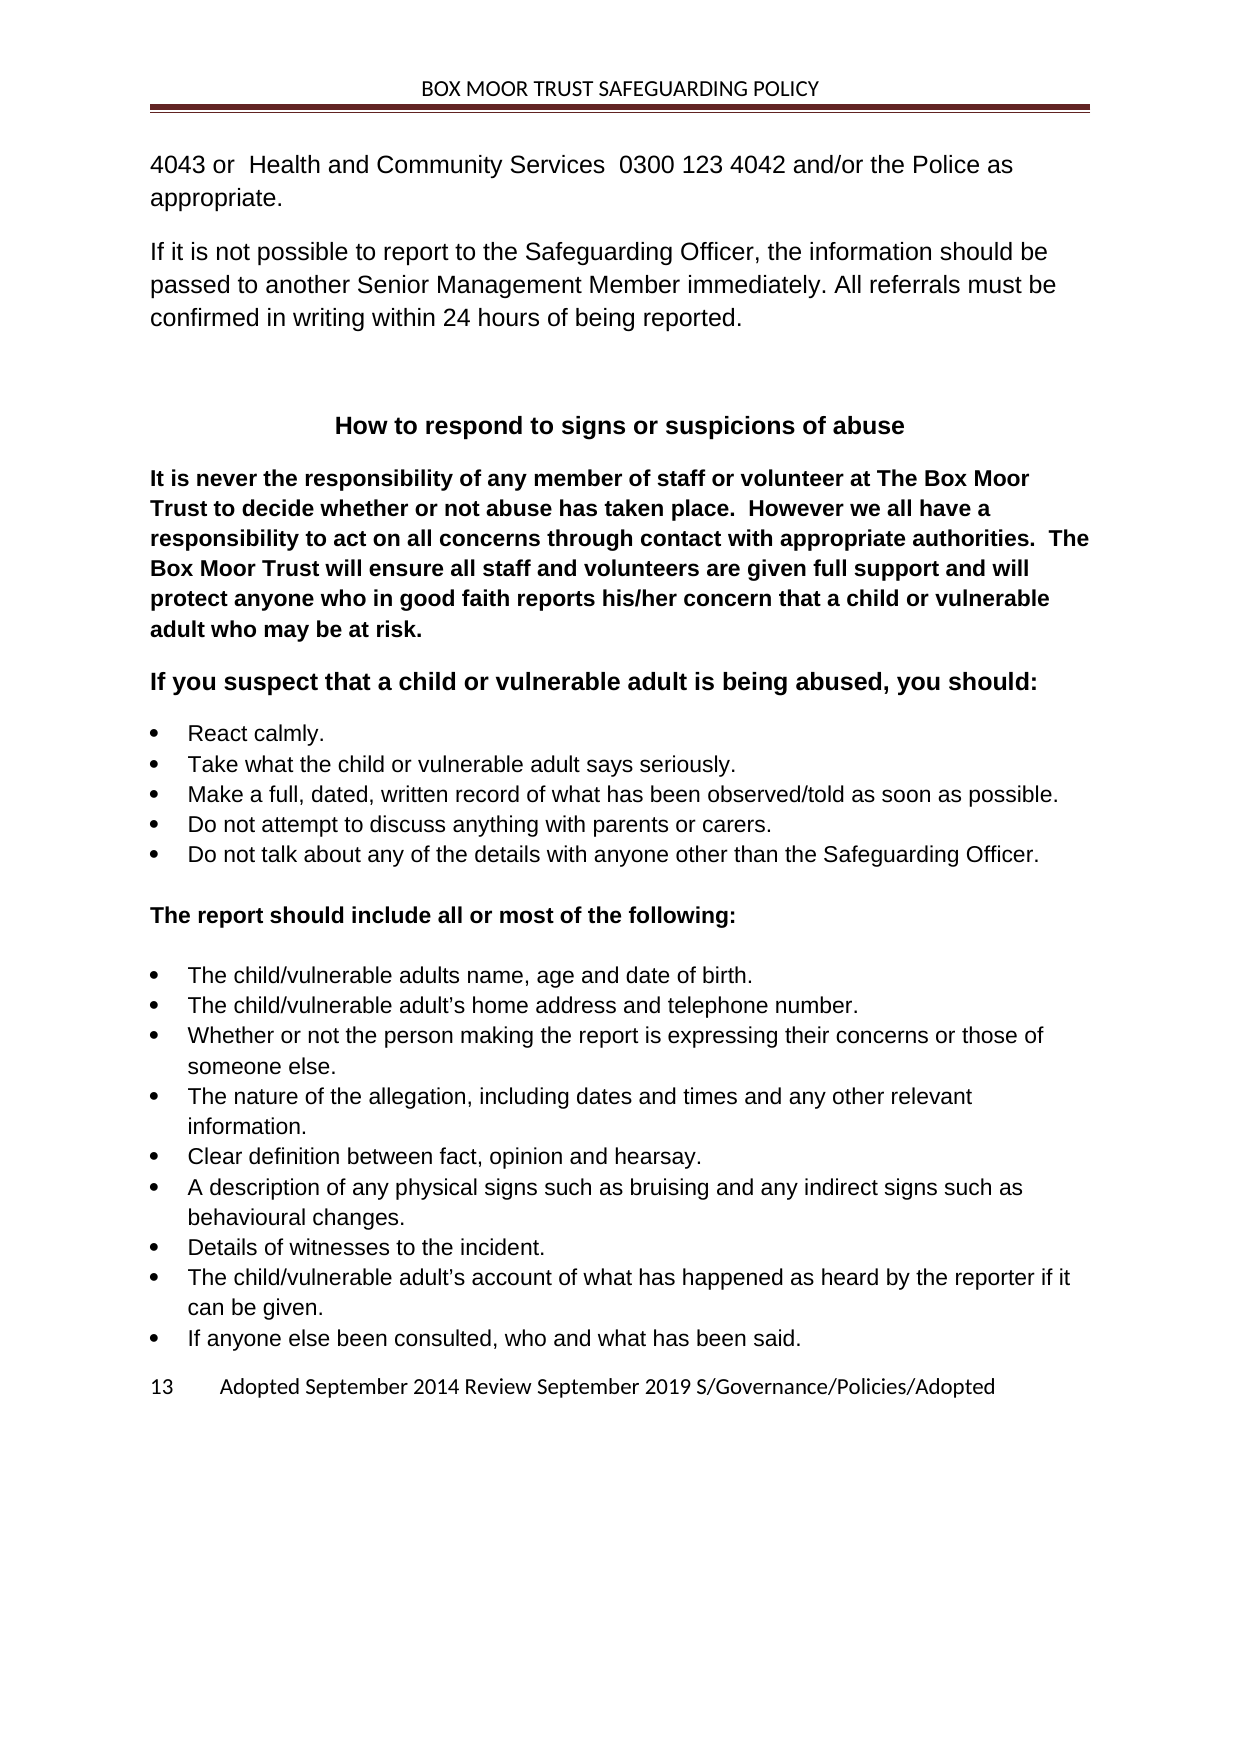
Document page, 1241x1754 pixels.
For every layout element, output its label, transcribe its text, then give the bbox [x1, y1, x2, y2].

list The child/vulnerable adult’s home address and telephone number. [150, 992, 1090, 1019]
list Make a full, dated, written record of what has been observed/told as soon as possible. [150, 781, 1090, 807]
list The child/vulnerable adults name, age and date of birth. [150, 962, 1090, 988]
list The report should include all or most of the following: [150, 902, 1090, 928]
text If you suspect that a child or vulnerable adult is being abused, you should: [150, 667, 1090, 695]
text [150, 150, 1090, 212]
list Details of witnesses to the incident. [150, 1234, 1090, 1260]
list Clear definition between fact, opinion and hearsay. [150, 1143, 1090, 1170]
text If it is not possible to report to the Safeguarding Officer, the information should be passed to another Senior Management Member immediately. All referrals must be confirmed in writing within 24 hours of being reported. [150, 237, 1090, 332]
list If anyone else been consulted, who and what has been said. [150, 1324, 1090, 1351]
list It is never the responsibility of any member of staff or volunteer at The Box Moor Trust to decide whether or not abuse has taken place. However we all have a responsibility to act on all concerns through contact with appropriate authorities. The Box Moor Trust will ensure all staff and volunteers are given full support and will protect anyone who in good faith reports his/her concern that a child or vulnerable adult who may be at risk. [150, 464, 1090, 642]
list The child/vulnerable adult’s account of what has happened as heard by the reporter if it can be given. [150, 1264, 1090, 1321]
list Take what the child or vulnerable adult says seriously. [150, 751, 1090, 777]
text How to respond to signs or suspicions of abuse [150, 411, 1090, 439]
list A description of any physical signs such as bruising and any indirect signs such as behavioural changes. [150, 1173, 1090, 1230]
list Do not attempt to discuss anything with parents or carers. [150, 811, 1090, 837]
list React calmly. [150, 720, 1090, 747]
list Whether or not the person making the report is expressing their concerns or those of someone else. [150, 1022, 1090, 1079]
list The nature of the allegation, including dates and times and any other relevant information. [150, 1083, 1090, 1139]
list Do not talk about any of the details with anyone other than the Safeguarding Officer. [150, 841, 1090, 868]
